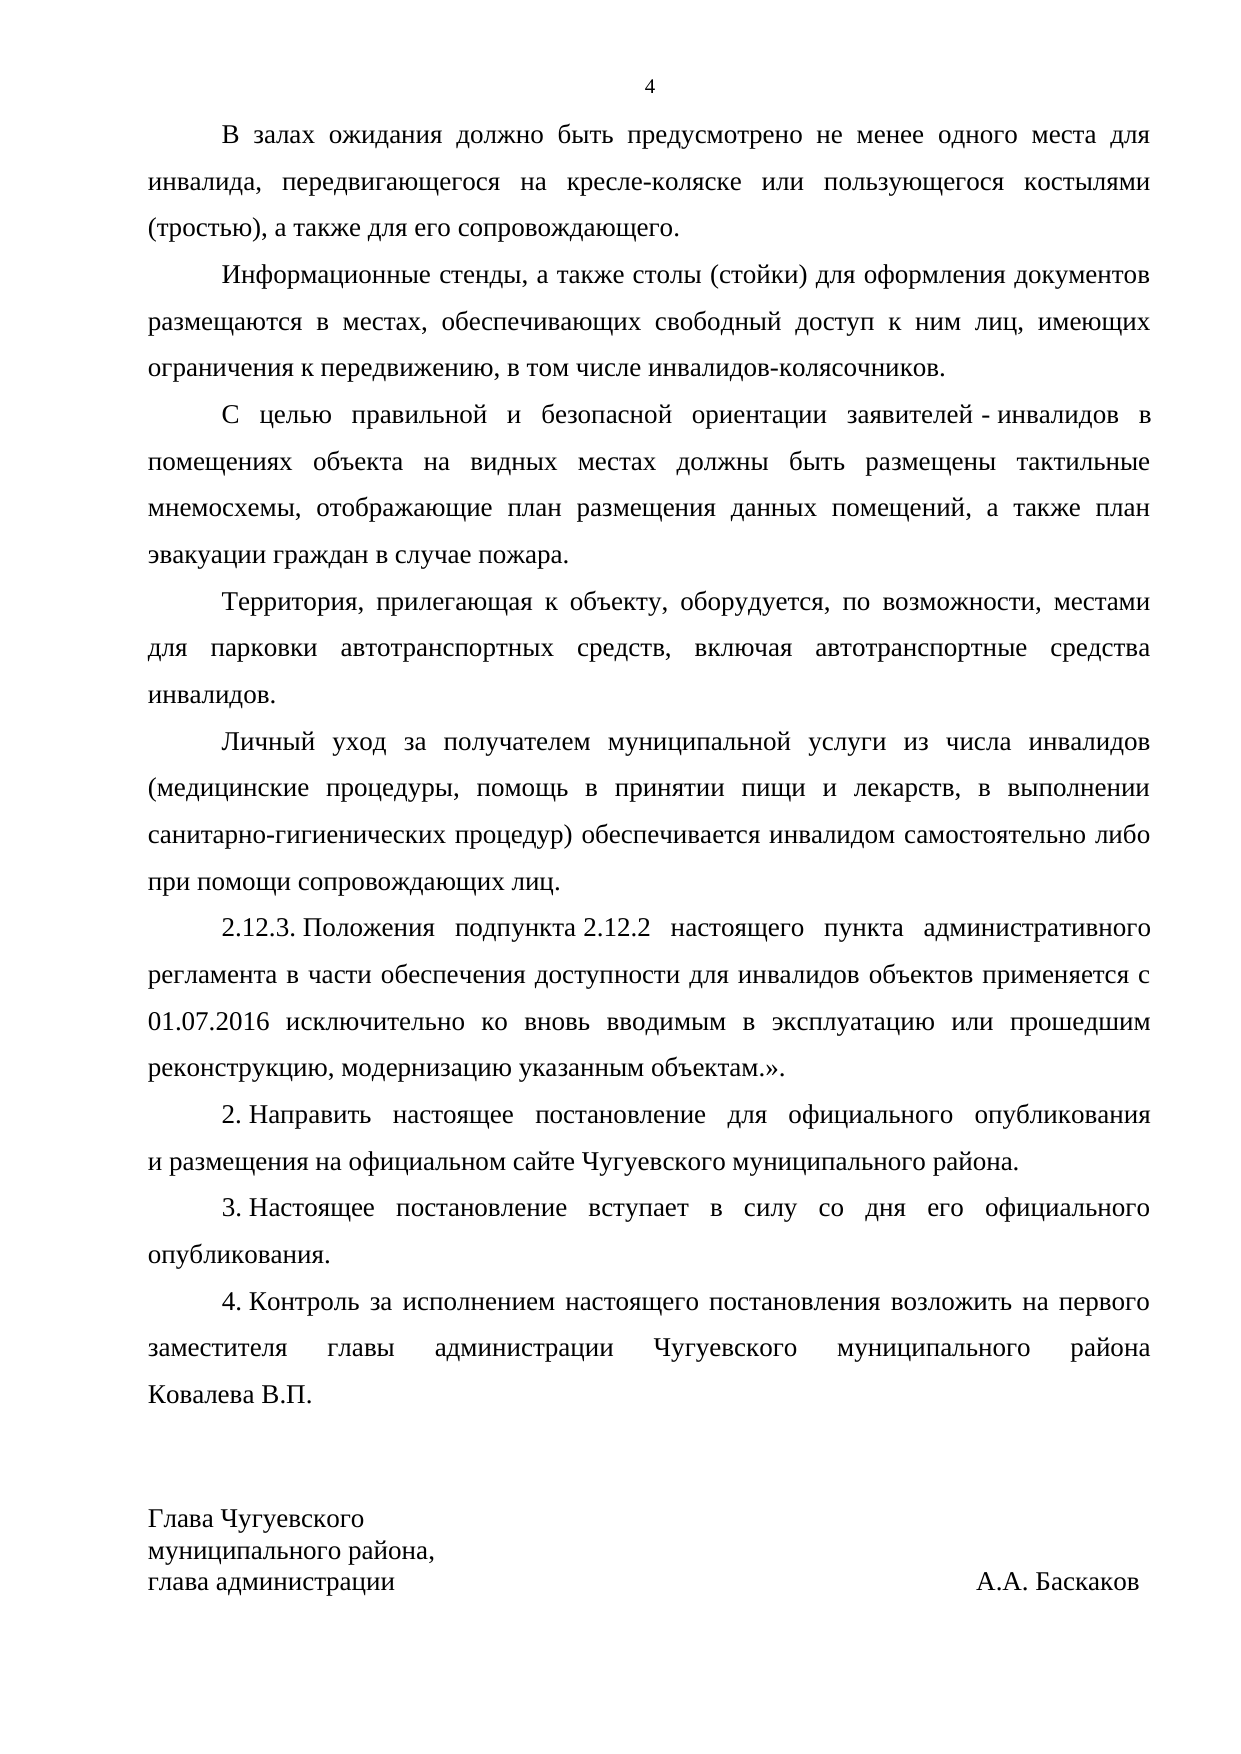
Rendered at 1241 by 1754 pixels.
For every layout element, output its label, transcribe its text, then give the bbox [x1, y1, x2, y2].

text Личный уход за получателем муниципальной услуги из числа инвалидов (медицинские процедуры, помощь в принятии пищи и лекарств, в выполнении санитарно-гигиенических процедур) обеспечивается инвалидом самостоятельно либо при помощи сопровождающих лиц. [148, 725, 1152, 896]
text 2.12.3. Положения подпункта 2.12.2 настоящего пункта административного регламента в части обеспечения доступности для инвалидов объектов применяется с 01.07.2016 исключительно ко вновь вводимым в эксплуатацию или прошедшим реконструкцию, модернизацию указанным объектам.». [148, 911, 1152, 1083]
text Глава Чугуевского [148, 1503, 1152, 1534]
text 4. Контроль за исполнением настоящего постановления возложить на первого заместителя главы администрации Чугуевского муниципального района Ковалева В.П. [148, 1285, 1152, 1409]
text В залах ожидания должно быть предусмотрено не менее одного места для инвалида, передвигающегося на кресле-коляске или пользующегося костылями (тростью), а также для его сопровождающего. [148, 118, 1152, 243]
text 3. Настоящее постановление вступает в силу со дня его официального опубликования. [148, 1191, 1152, 1269]
text 2. Направить настоящее постановление для официального опубликования и размещения на официальном сайте Чугуевского муниципального района. [148, 1098, 1152, 1176]
text муниципального района, [148, 1534, 1152, 1565]
text Территория, прилегающая к объекту, оборудуется, по возможности, местами для парковки автотранспортных средств, включая автотранспортные средства инвалидов. [148, 585, 1152, 709]
text глава администрации А.А. Баскаков [148, 1565, 1152, 1596]
text С целью правильной и безопасной ориентации заявителей - инвалидов в помещениях объекта на видных местах должны быть размещены тактильные мнемосхемы, отображающие план размещения данных помещений, а также план эвакуации граждан в случае пожара. [148, 398, 1152, 569]
text Информационные стенды, а также столы (стойки) для оформления документов размещаются в местах, обеспечивающих свободный доступ к ним лиц, имеющих ограничения к передвижению, в том числе инвалидов-колясочников. [148, 258, 1152, 383]
